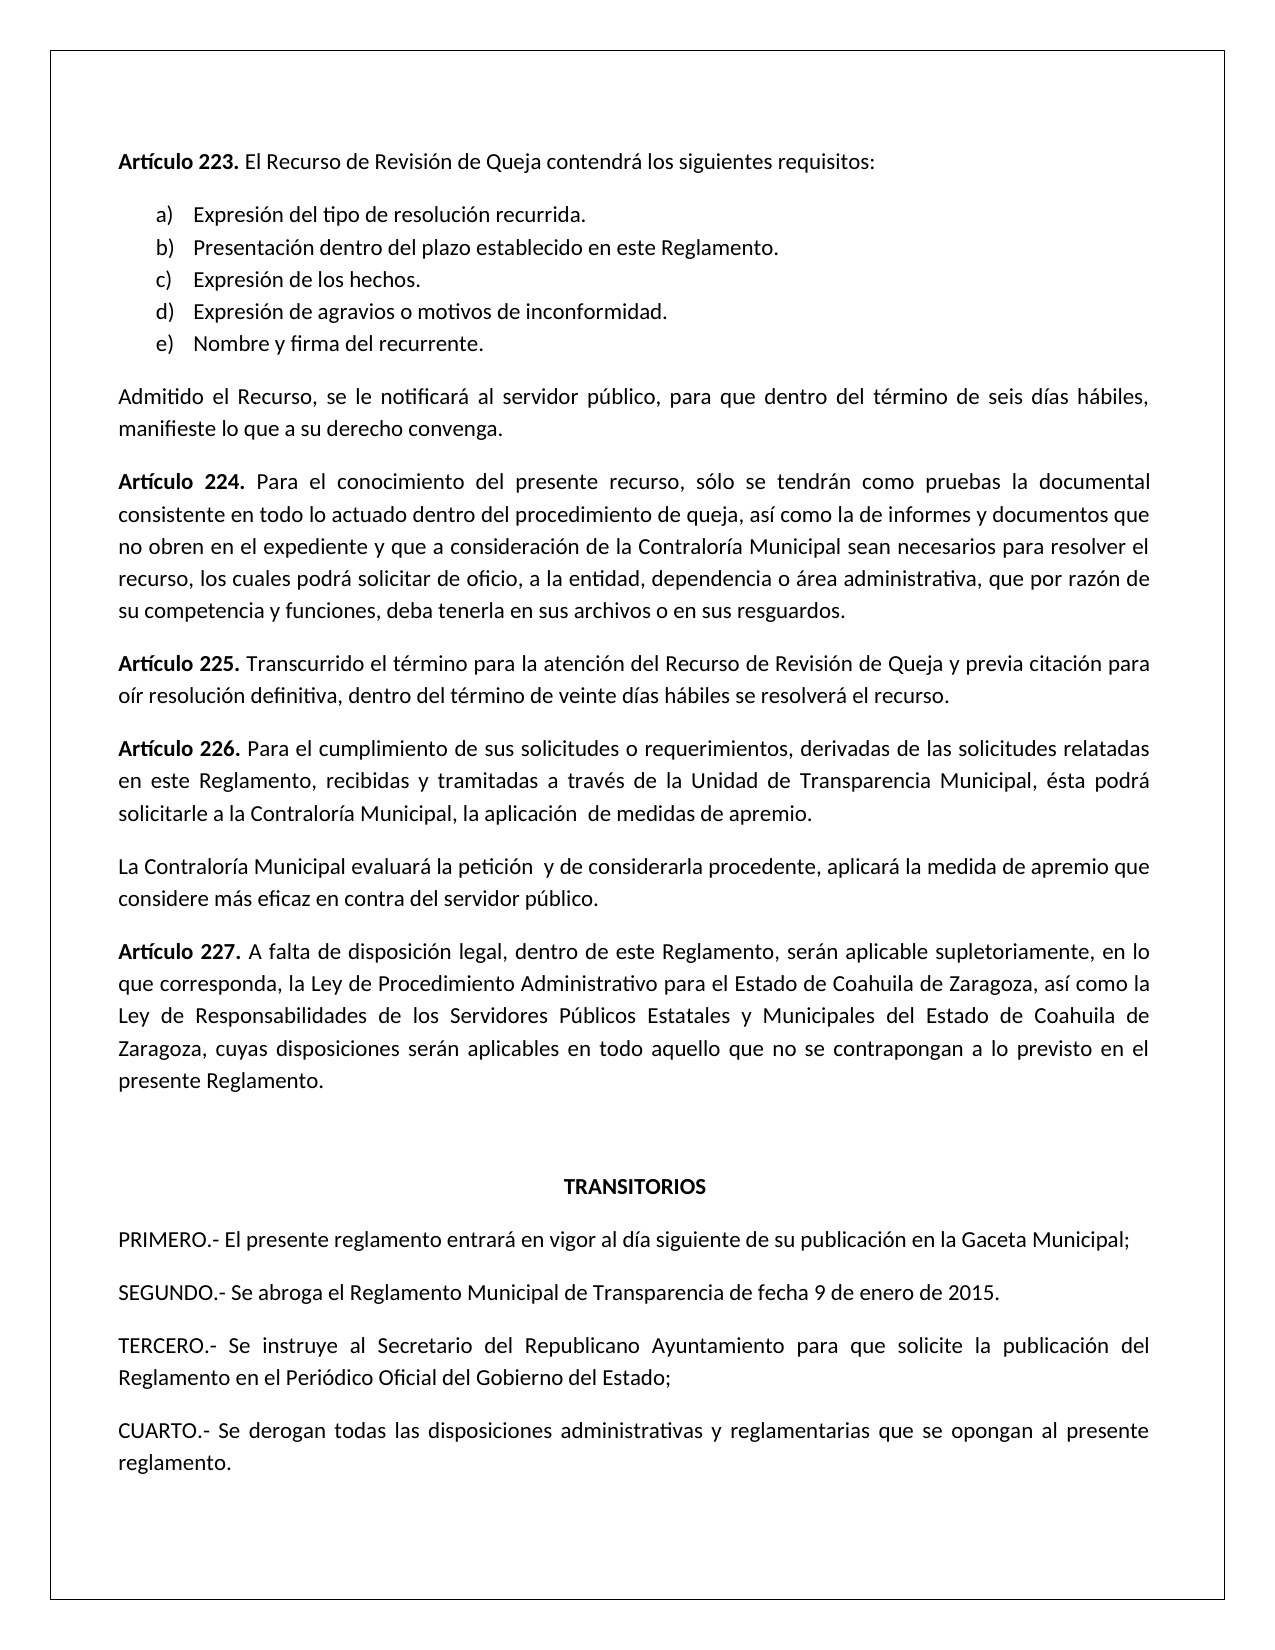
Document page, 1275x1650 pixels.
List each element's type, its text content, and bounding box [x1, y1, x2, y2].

text La Contraloría Municipal evaluará la petición y de considerarla procedente, aplicará la medida de apremio que considere más eficaz en contra del servidor público. [118, 852, 1152, 912]
text TERCERO.- Se instruye al Secretario del Republicano Ayuntamiento para que solicite la publicación del Reglamento en el Periódico Oficial del Gobierno del Estado; [118, 1331, 1152, 1391]
list Presentación dentro del plazo establecido en este Reglamento. [156, 233, 1152, 261]
text CUARTO.- Se derogan todas las disposiciones administrativas y reglamentarias que se opongan al presente reglamento. [118, 1416, 1152, 1476]
text Artículo 224. Para el conocimiento del presente recurso, sólo se tendrán como pruebas la documental consistente en todo lo actuado dentro del procedimiento de queja, así como la de informes y documentos que no obren en el expediente y que a consideración de la Contraloría Municipal sean necesarios para resolver el recurso, los cuales podrá solicitar de oficio, a la entidad, dependencia o área administrativa, que por razón de su competencia y funciones, deba tenerla en sus archivos o en sus resguardos. [118, 467, 1152, 624]
list Expresión de agravios o motivos de inconformidad. [156, 297, 1152, 325]
text Artículo 223. El Recurso de Revisión de Queja contendrá los siguientes requisitos: [118, 147, 1152, 176]
text PRIMERO.- El presente reglamento entrará en vigor al día siguiente de su publicación en la Gaceta Municipal; [118, 1225, 1152, 1253]
text Admitido el Recurso, se le notificará al servidor público, para que dentro del término de seis días hábiles, manifieste lo que a su derecho convenga. [118, 382, 1152, 442]
list Expresión de los hechos. [156, 265, 1152, 293]
text Artículo 225. Transcurrido el término para la atención del Recurso de Revisión de Queja y previa citación para oír resolución definitiva, dentro del término de veinte días hábiles se resolverá el recurso. [118, 649, 1152, 709]
text Artículo 227. A falta de disposición legal, dentro de este Reglamento, serán aplicable supletoriamente, en lo que corresponda, la Ley de Procedimiento Administrativo para el Estado de Coahuila de Zaragoza, así como la Ley de Responsabilidades de los Servidores Públicos Estatales y Municipales del Estado de Coahuila de Zaragoza, cuyas disposiciones serán aplicables en todo aquello que no se contrapongan a lo previsto en el presente Reglamento. [118, 937, 1152, 1094]
list Nombre y firma del recurrente. [156, 329, 1152, 357]
list Expresión del tipo de resolución recurrida. [156, 201, 1152, 228]
text TRANSITORIOS [118, 1172, 1152, 1200]
text Artículo 226. Para el cumplimiento de sus solicitudes o requerimientos, derivadas de las solicitudes relatadas en este Reglamento, recibidas y tramitadas a través de la Unidad de Transparencia Municipal, ésta podrá solicitarle a la Contraloría Municipal, la aplicación de medidas de apremio. [118, 734, 1152, 827]
text SEGUNDO.- Se abroga el Reglamento Municipal de Transparencia de fecha 9 de enero de 2015. [118, 1278, 1152, 1306]
